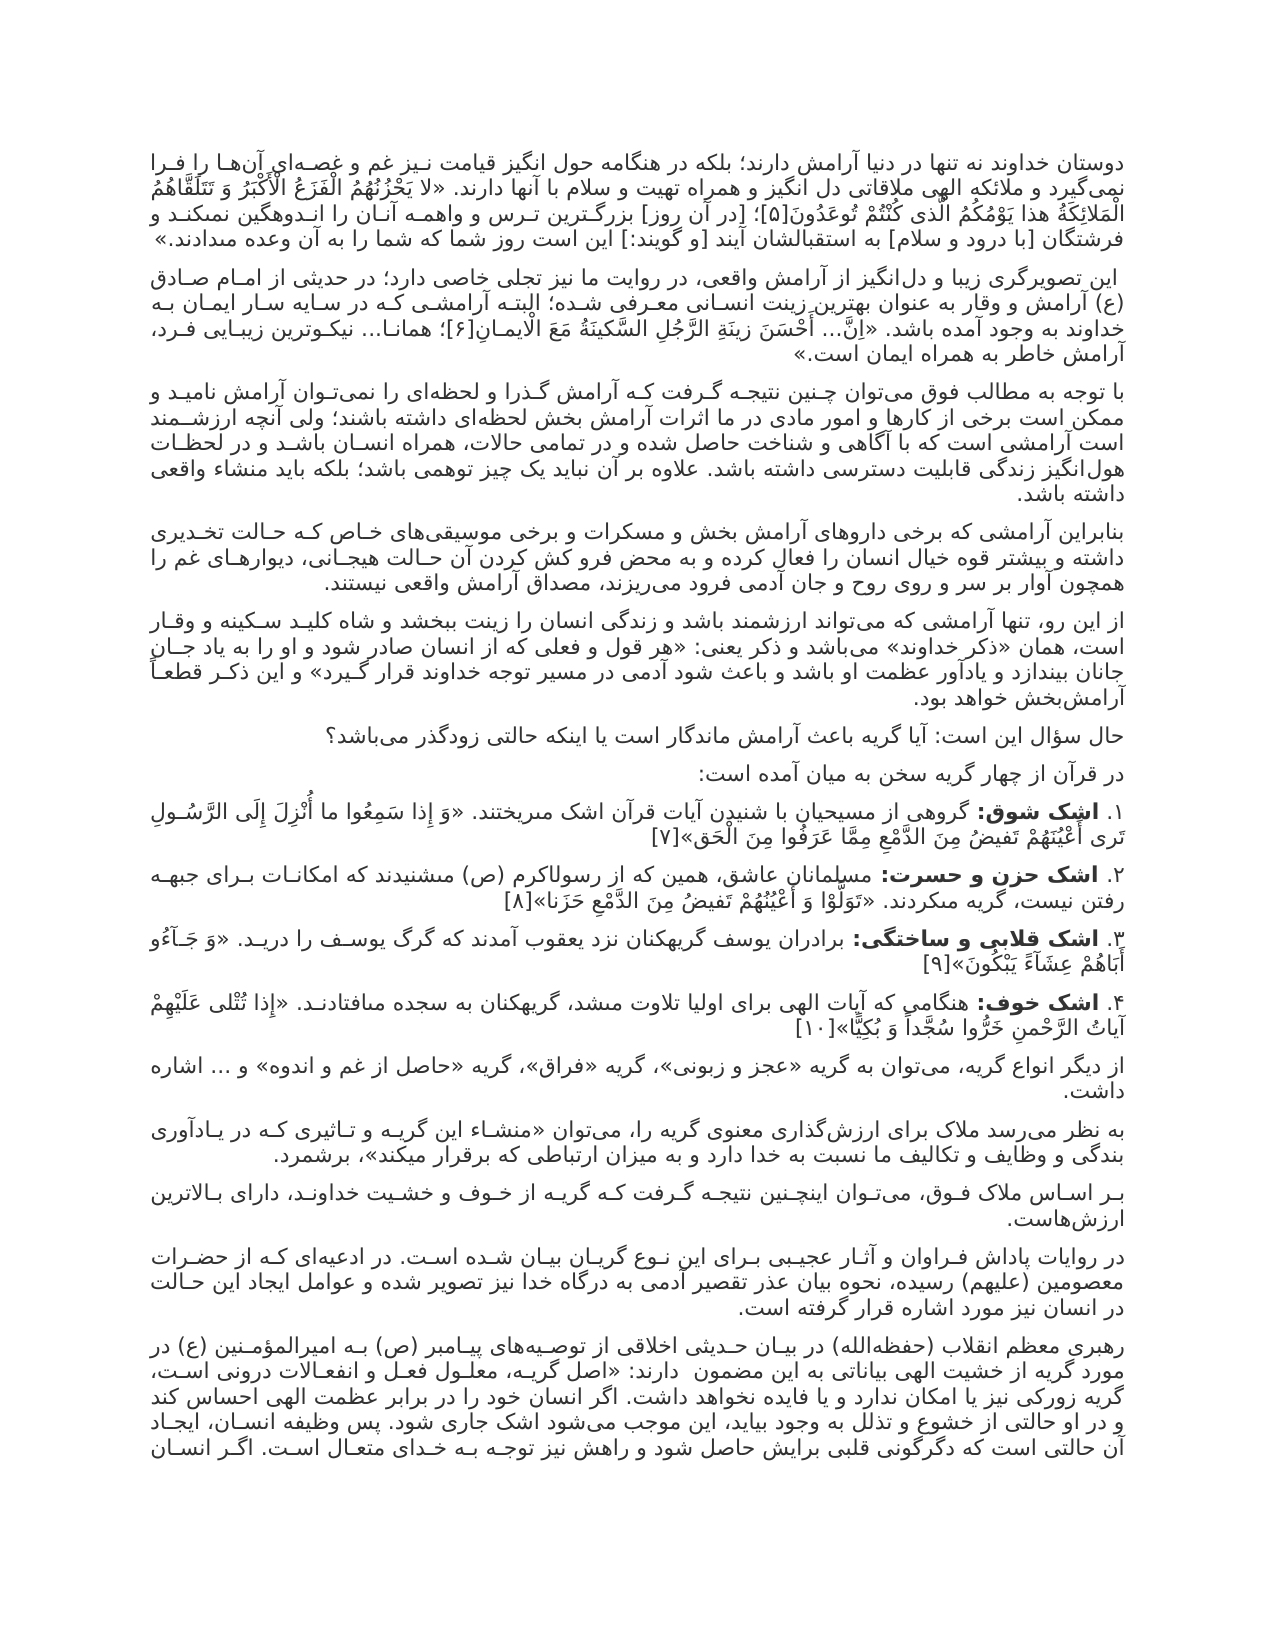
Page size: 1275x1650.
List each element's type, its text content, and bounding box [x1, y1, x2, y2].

text به نظر می‌رسد ملاک برای ارزش‌گذاری معنوی گریه را، می‌توان «منشاء این گریه و تاثیری که در یادآوری بندگی و وظایف و تکالیف ما نسبت به خدا دارد و به میزان ارتباطی که برقرار می‎کند»، برشمرد. [150, 1117, 1125, 1168]
text در قرآن از چهار گریه سخن به میان آمده است: [150, 761, 1125, 786]
text ۱. اشک شوق: گروهى از مسیحیان با شنیدن آیات قرآن اشک مى‏ریختند. «وَ إِذا سَمِعُوا ما أُنْزِلَ إِلَى الرَّسُولِ تَرى‏ أَعْیُنَهُمْ تَفیضُ مِنَ الدَّمْعِ مِمَّا عَرَفُوا مِنَ الْحَق»[۷] [150, 799, 1125, 850]
text در روایات پاداش فراوان و آثار عجیبی برای این نوع گریان بیان شده است. در ادعیه‌ای که از حضرات معصومین (علیهم) رسیده، نحوه بیان عذر تقصیر آدمی به درگاه خدا نیز تصویر شده و عوامل ایجاد این حالت در انسان نیز مورد اشاره قرار گرفته است. [150, 1244, 1125, 1320]
text این تصویرگری زیبا و دل‌انگیز از آرامش واقعی، در روایت ما نیز تجلی خاصی دارد؛ در حدیثی از امام صادق (ع) آرامش و وقار به عنوان بهترین زینت انسانی معرفی شده؛ البته آرامشی که در سایه سار ایمان به خداوند به وجود آمده باشد. «اِنَّ... أَحْسَنَ زینَةِ الرَّجُلِ السَّکینَةُ مَعَ الْایمانِ[۶]؛ همانا... نیکوترین زیبایى فرد، آرامش خاطر به همراه ایمان است.» [150, 264, 1125, 367]
text ۲. اشک حزن و حسرت: مسلمانان عاشق، همین که از رسول‏اکرم (ص) مى‏شنیدند که امکانات براى جبهه رفتن نیست، گریه مى‏کردند. «تَوَلَّوْا وَ أَعْیُنُهُمْ تَفیضُ مِنَ الدَّمْعِ حَزَنا»[۸] [150, 862, 1125, 913]
text ۴. اشک خوف: هنگامی که آیات الهى براى اولیا تلاوت مى‏شد، گریه‏کنان به سجده مى‏افتادند. «إِذا تُتْلى‏ عَلَیْهِمْ آیاتُ الرَّحْمنِ خَرُّوا سُجَّداً وَ بُکِیًّا»[۱۰] [150, 989, 1125, 1041]
text حال سؤال این است: آیا گریه باعث آرامش ماندگار است یا اینکه حالتی زودگذر می‌باشد؟ [150, 723, 1125, 748]
text با توجه به مطالب فوق می‌توان چنین نتیجه گرفت که آرامش گذرا و لحظه‌ای را نمی‌توان آرامش نامید و ممکن است برخی از کارها و امور مادی در ما اثرات آرامش بخش لحظه‌ای داشته باشند؛ ولی آنچه ارزشمند است آرامشی است که با آگاهی و شناخت حاصل شده و در تمامی حالات، همراه انسان باشد و در لحظات هول‌انگیز زندگی قابلیت دسترسی داشته باشد. علاوه بر آن نباید یک چیز توهمی باشد؛ بلکه باید منشاء واقعی داشته باشد. [150, 379, 1125, 507]
text از این رو، تنها آرامشی که می‌تواند ارزشمند باشد و زندگی انسان را زینت ببخشد و شاه کلید سکینه و وقار است، همان «ذکر خداوند» می‌باشد و ذکر یعنی: «هر قول و فعلی که از انسان صادر شود و او را به یاد جان جانان بیندازد و یادآور عظمت او باشد و باعث شود آدمی در مسیر توجه خداوند قرار گیرد» و این ذکر قطعاً آرامش‌بخش خواهد بود. [150, 608, 1125, 710]
text دوستان خداوند نه تنها در دنیا آرامش دارند؛ بلکه در هنگامه حول انگیز قیامت نیز‌ غم و غصه‌ای آن‌ها را فرا نمی‌گیرد و ملائکه الهی ملاقاتی دل انگیز و همراه تهیت و سلام با آنها دارند. «لا یَحْزُنُهُمُ الْفَزَعُ الْأَکْبَرُ وَ تَتَلَقَّاهُمُ الْمَلائِکَةُ هذا یَوْمُکُمُ الَّذی کُنْتُمْ تُوعَدُونَ[۵]؛ [در آن روز] بزرگترین ترس و واهمه آنان را اندوهگین نمى‏کند و فرشتگان [با درود و سلام‏] به استقبالشان آیند [و گویند:] این است روز شما که شما را به آن وعده مى‏دادند.» [150, 150, 1125, 252]
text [150, 1333, 1125, 1460]
text بر اساس ملاک فوق، می‌توان اینچنین نتیجه گرفت که گریه از خوف و خشیت خداوند، دارای بالاترین ارزش‌هاست. [150, 1180, 1125, 1231]
text از دیگر انواع گریه، می‌توان به گریه «عجز و زبونی»، ‌گریه «فراق»، گریه «حاصل از غم و اندوه» و ... اشاره داشت. [150, 1053, 1125, 1104]
text بنابراین آرامشی که برخی داروهای آرامش بخش و مسکرات و برخی موسیقی‌های خاص که حالت تخدیری داشته و بیشتر قوه خیال انسان را فعال کرده و به محض فرو کش کردن آن حالت هیجانی، دیوارهای غم را همچون آوار بر سر و روی روح و جان آدمی فرود می‌ریزند، مصداق آرامش واقعی نیستند. [150, 519, 1125, 596]
text ۳. اشک قلابى و ساختگى: برادران یوسف گریه‏کنان نزد یعقوب آمدند که گرگ یوسف را درید. «وَ جَآءُو أَبَاهُمْ عِشَآءً یَبْکُونَ»[۹] [150, 926, 1125, 977]
